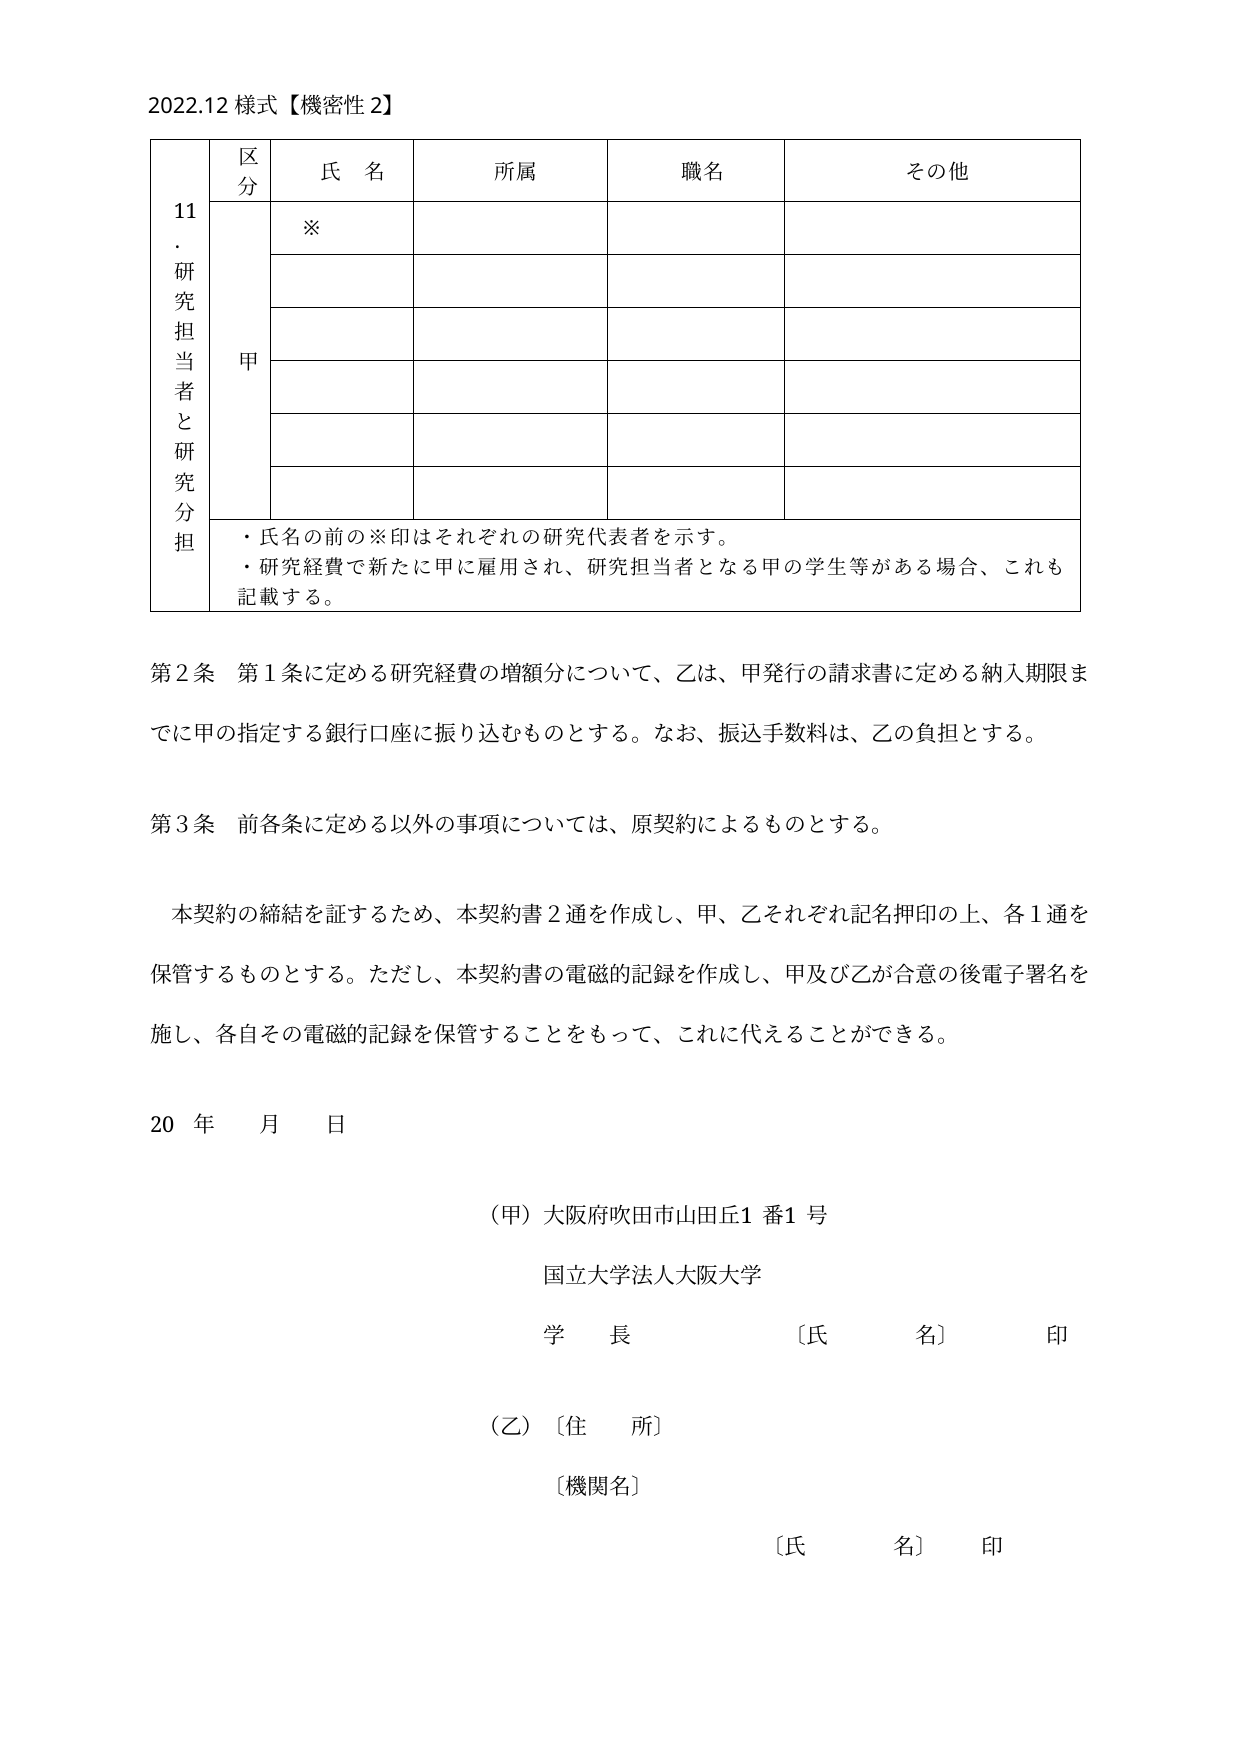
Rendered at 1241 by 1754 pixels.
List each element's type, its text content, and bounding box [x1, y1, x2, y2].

table_header その他 [785, 140, 1080, 201]
table_cell [271, 467, 413, 519]
text （乙）〔住 所〕 [150, 1394, 1090, 1455]
table_cell [785, 255, 1080, 307]
text （甲）大阪府吹田市山田丘1番1号 [150, 1184, 1090, 1244]
table_cell [414, 467, 607, 519]
table_cell ※ [271, 202, 413, 254]
table_cell [271, 414, 413, 466]
table_cell [785, 308, 1080, 360]
text 学 長 〔氏 名〕 印 [150, 1304, 1090, 1364]
table_cell [785, 414, 1080, 466]
table_cell [785, 202, 1080, 254]
table_header 区分 [210, 140, 270, 201]
table_cell ・氏名の前の※印はそれぞれの研究代表者を示す。 ・研究経費で新たに甲に雇用され、研究担当者となる甲の学生等がある場合、これも記載する。 [210, 520, 1080, 611]
table_cell [414, 255, 607, 307]
table_cell [271, 308, 413, 360]
table_cell 甲 [210, 202, 270, 519]
text 第２条 第１条に定める研究経費の増額分について、乙は、甲発行の請求書に定める納入期限までに甲の指定する銀行口座に振り込むものとする。なお、振込手数料は、乙の負担とする。 [150, 642, 1090, 762]
table_cell [608, 202, 784, 254]
text 本契約の締結を証するため、本契約書２通を作成し、甲、乙それぞれ記名押印の上、各１通を保管するものとする。ただし、本契約書の電磁的記録を作成し、甲及び乙が合意の後電子署名を施し、各自その電磁的記録を保管することをもって、これに代えることができる。 [150, 883, 1090, 1063]
table_header 職名 [608, 140, 784, 201]
table_cell [608, 255, 784, 307]
table_cell [608, 308, 784, 360]
table_cell [414, 202, 607, 254]
text 国立大学法人大阪大学 [150, 1244, 1090, 1304]
text 〔機関名〕 [150, 1455, 1090, 1515]
table_cell [785, 467, 1080, 519]
table_cell [271, 361, 413, 413]
table_cell [414, 414, 607, 466]
text 〔氏 名〕 印 [150, 1515, 1090, 1575]
table_header 11. 研 究 担 当 者 と 研 究 分 担 [151, 140, 209, 611]
table_cell [785, 361, 1080, 413]
table_cell [608, 361, 784, 413]
text 第３条 前各条に定める以外の事項については、原契約によるものとする。 [150, 792, 1090, 853]
table_header 所属 [414, 140, 607, 201]
table_cell [608, 467, 784, 519]
table_cell [608, 414, 784, 466]
table_header 氏 名 [271, 140, 413, 201]
table_cell [414, 361, 607, 413]
text 20 年 月 日 [150, 1093, 1090, 1154]
table_cell [414, 308, 607, 360]
table_cell [271, 255, 413, 307]
